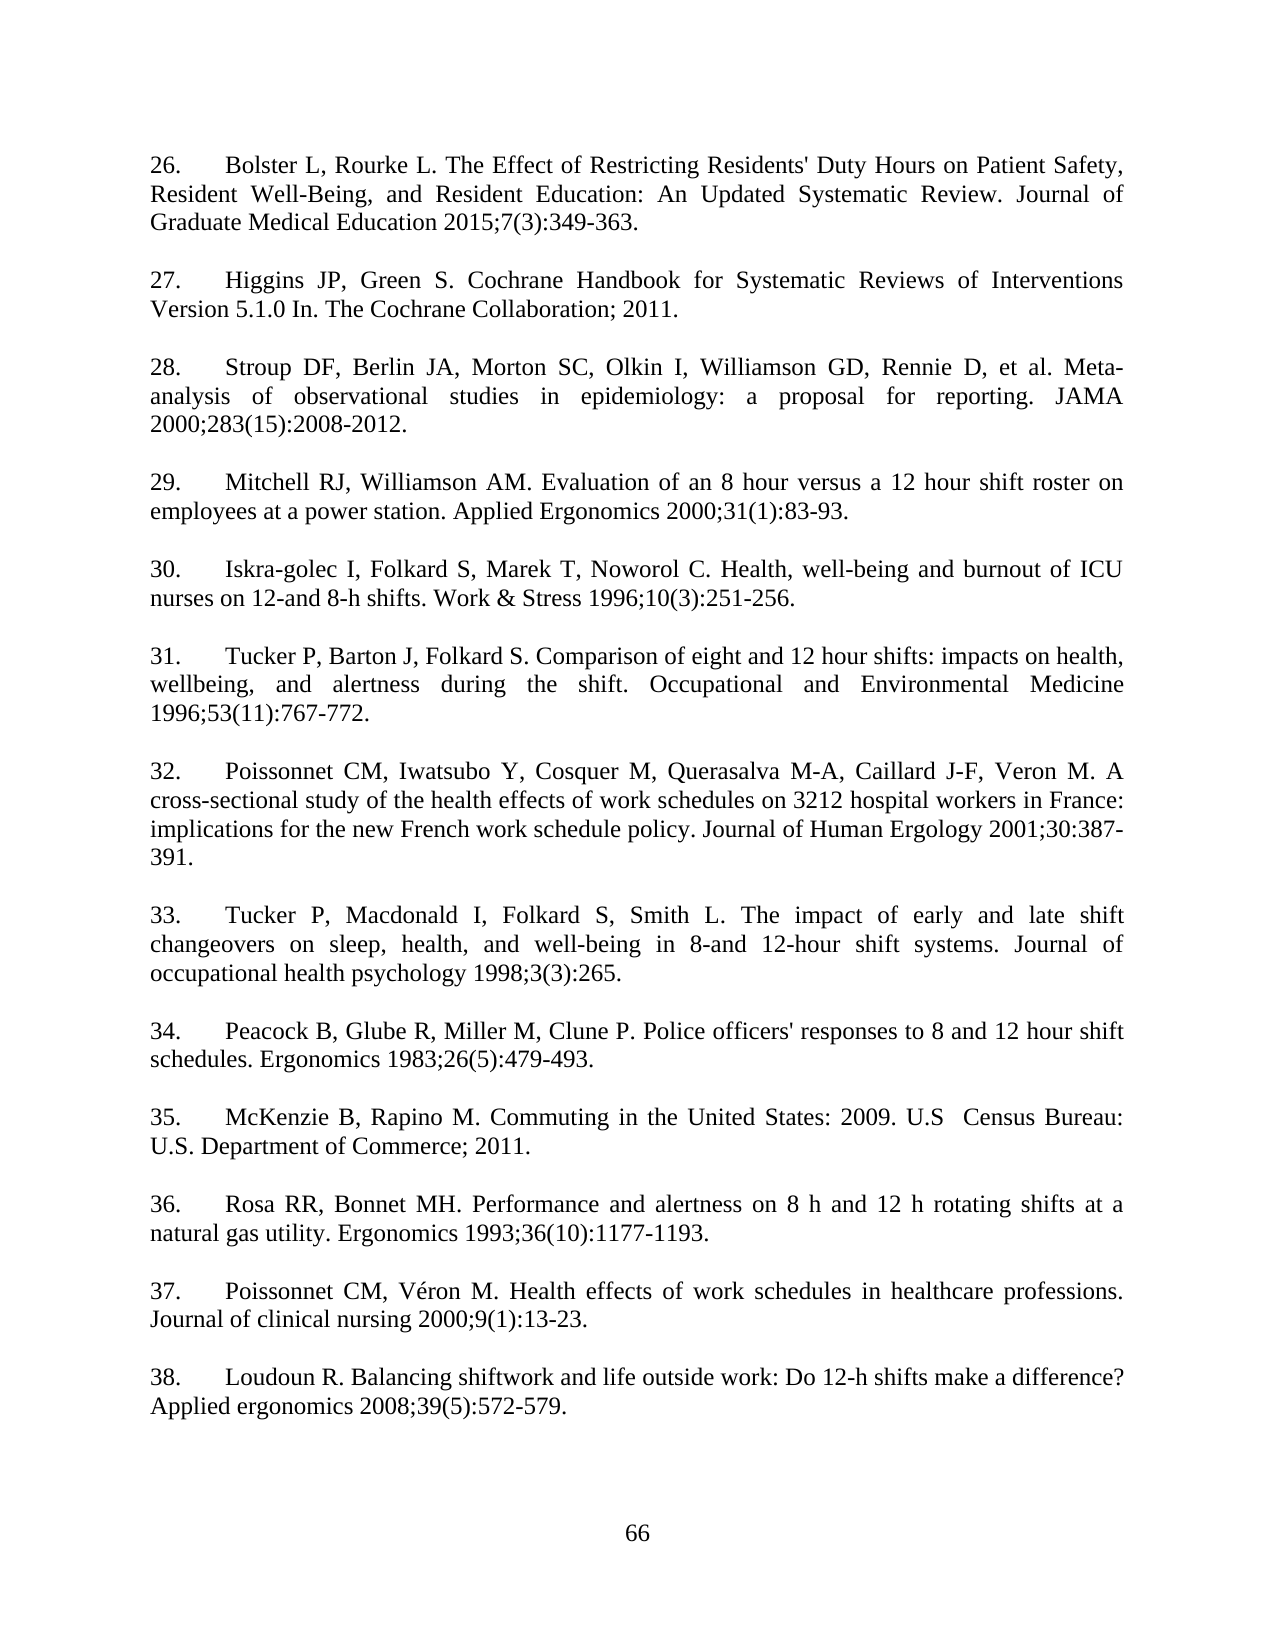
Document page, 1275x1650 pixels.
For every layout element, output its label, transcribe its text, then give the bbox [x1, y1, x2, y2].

text 31. Tucker P, Barton J, Folkard S. Comparison of eight and 12 hour shifts: impacts on health, wellbeing, and alertness during the shift. Occupational and Environmental Medicine 1996;53(11):767-772. [150, 641, 1125, 727]
text 30. Iskra-golec I, Folkard S, Marek T, Noworol C. Health, well-being and burnout of ICU nurses on 12-and 8-h shifts. Work & Stress 1996;10(3):251-256. [150, 554, 1125, 612]
text 27. Higgins JP, Green S. Cochrane Handbook for Systematic Reviews of Interventions Version 5.1.0 In. The Cochrane Collaboration; 2011. [150, 265, 1125, 323]
text 29. Mitchell RJ, Williamson AM. Evaluation of an 8 hour versus a 12 hour shift roster on employees at a power station. Applied Ergonomics 2000;31(1):83-93. [150, 467, 1125, 525]
text 26. Bolster L, Rourke L. The Effect of Restricting Residents' Duty Hours on Patient Safety, Resident Well-Being, and Resident Education: An Updated Systematic Review. Journal of Graduate Medical Education 2015;7(3):349-363. [150, 150, 1125, 236]
text 38. Loudoun R. Balancing shiftwork and life outside work: Do 12-h shifts make a difference? Applied ergonomics 2008;39(5):572-579. [150, 1362, 1125, 1420]
text 32. Poissonnet CM, Iwatsubo Y, Cosquer M, Querasalva M-A, Caillard J-F, Veron M. A cross-sectional study of the health effects of work schedules on 3212 hospital workers in France: implications for the new French work schedule policy. Journal of Human Ergology 2001;30:387-391. [150, 756, 1125, 871]
text 34. Peacock B, Glube R, Miller M, Clune P. Police officers' responses to 8 and 12 hour shift schedules. Ergonomics 1983;26(5):479-493. [150, 1016, 1125, 1073]
text 28. Stroup DF, Berlin JA, Morton SC, Olkin I, Williamson GD, Rennie D, et al. Meta-analysis of observational studies in epidemiology: a proposal for reporting. JAMA 2000;283(15):2008-2012. [150, 352, 1125, 438]
text 37. Poissonnet CM, Véron M. Health effects of work schedules in healthcare professions. Journal of clinical nursing 2000;9(1):13-23. [150, 1276, 1125, 1333]
text 33. Tucker P, Macdonald I, Folkard S, Smith L. The impact of early and late shift changeovers on sleep, health, and well-being in 8-and 12-hour shift systems. Journal of occupational health psychology 1998;3(3):265. [150, 900, 1125, 987]
text 36. Rosa RR, Bonnet MH. Performance and alertness on 8 h and 12 h rotating shifts at a natural gas utility. Ergonomics 1993;36(10):1177-1193. [150, 1189, 1125, 1247]
text 35. McKenzie B, Rapino M. Commuting in the United States: 2009. U.S Census Bureau: U.S. Department of Commerce; 2011. [150, 1102, 1125, 1160]
